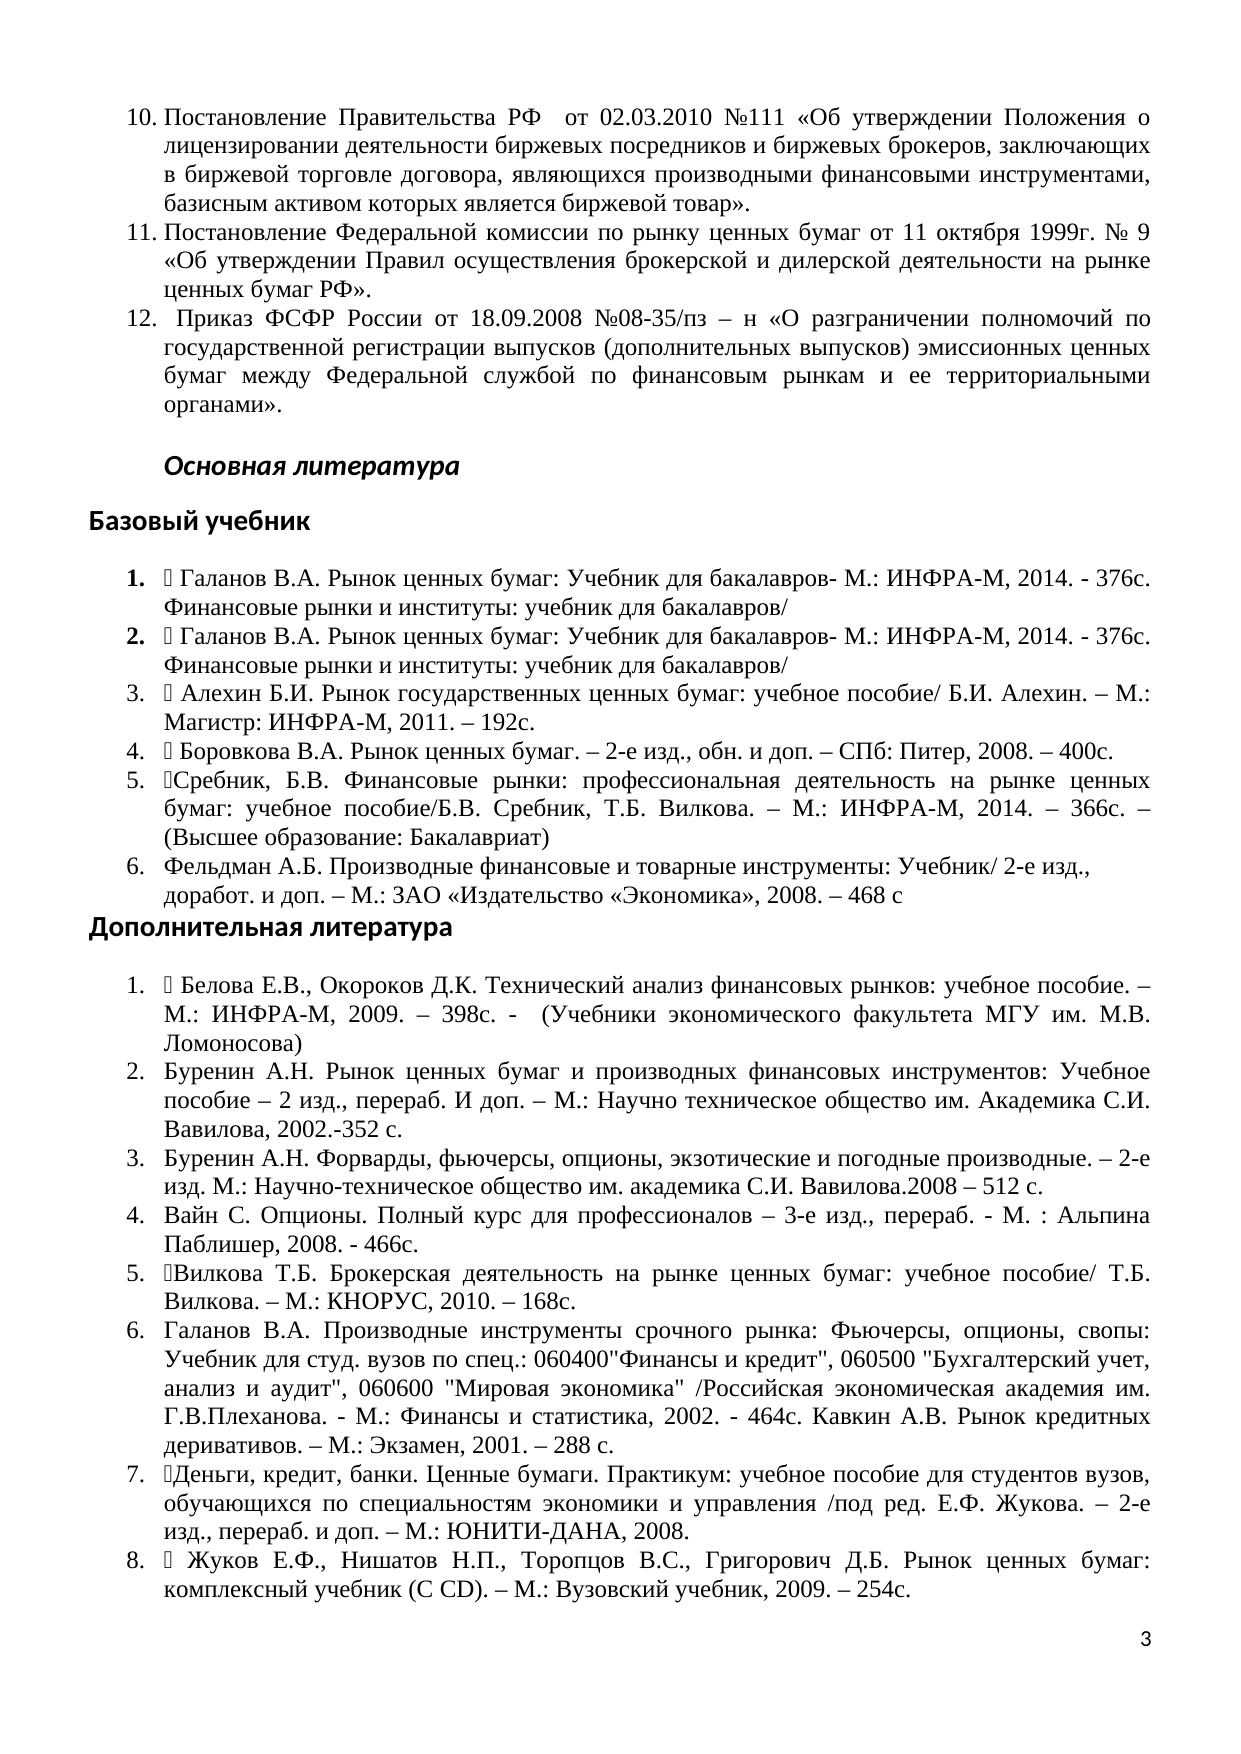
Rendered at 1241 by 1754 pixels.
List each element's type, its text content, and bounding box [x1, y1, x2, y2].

text Основная литература [164, 447, 1152, 482]
list Боровкова В.А. Рынок ценных бумаг. – 2-е изд., обн. и доп. – СПб: Питер, 2008. – 400с. [126, 736, 1152, 765]
text Дополнительная литература [89, 908, 1152, 944]
list Деньги, кредит, банки. Ценные бумаги. Практикум: учебное пособие для студентов вузов, обучающихся по специальностям экономики и управления /под ред. Е.Ф. Жукова. – 2-е изд., перераб. и доп. – М.: ЮНИТИ-ДАНА, 2008. [126, 1459, 1152, 1545]
list Галанов В.А. Рынок ценных бумаг: Учебник для бакалавров- М.: ИНФРА-М, 2014. - 376с. Финансовые рынки и институты: учебник для бакалавров/ [126, 563, 1152, 621]
list Приказ ФСФР России от 18.09.2008 №08-35/пз – н «О разграничении полномочий по государственной регистрации выпусков (дополнительных выпусков) эмиссионных ценных бумаг между Федеральной службой по финансовым рынкам и ее территориальными органами». [126, 303, 1152, 418]
list Жуков Е.Ф., Нишатов Н.П., Торопцов В.С., Григорович Д.Б. Рынок ценных бумаг: комплексный учебник (С CD). – М.: Вузовский учебник, 2009. – 254с. [126, 1545, 1152, 1603]
list Буренин А.Н. Рынок ценных бумаг и производных финансовых инструментов: Учебное пособие – 2 изд., перераб. И доп. – М.: Научно техническое общество им. Академика С.И. Вавилова, 2002.-352 с. [126, 1056, 1152, 1143]
list Белова Е.В., Окороков Д.К. Технический анализ финансовых рынков: учебное пособие. – М.: ИНФРА-М, 2009. – 398с. - (Учебники экономического факультета МГУ им. М.В. Ломоносова) [126, 970, 1152, 1056]
list Вилкова Т.Б. Брокерская деятельность на рынке ценных бумаг: учебное пособие/ Т.Б. Вилкова. – М.: КНОРУС, 2010. – 168с. [126, 1258, 1152, 1315]
list Фельдман А.Б. Производные финансовые и товарные инструменты: Учебник/ 2-е изд., доработ. и доп. – М.: ЗАО «Издательство «Экономика», 2008. – 468 с [126, 851, 1152, 908]
list Буренин А.Н. Форварды, фьючерсы, опционы, экзотические и погодные производные. – 2-е изд. М.: Научно-техническое общество им. академика С.И. Вавилова.2008 – 512 с. [126, 1143, 1152, 1200]
list Постановление Федеральной комиссии по рынку ценных бумаг от 11 октября 1999г. № 9 «Об утверждении Правил осуществления брокерской и дилерской деятельности на рынке ценных бумаг РФ». [126, 217, 1152, 303]
text Базовый учебник [89, 502, 1152, 537]
list Сребник, Б.В. Финансовые рынки: профессиональная деятельность на рынке ценных бумаг: учебное пособие/Б.В. Сребник, Т.Б. Вилкова. – М.: ИНФРА-М, 2014. – 366с. – (Высшее образование: Бакалавриат) [126, 765, 1152, 851]
list Галанов В.А. Производные инструменты срочного рынка: Фьючерсы, опционы, свопы: Учебник для студ. вузов по спец.: 060400"Финансы и кредит", 060500 "Бухгалтерский учет, анализ и аудит", 060600 "Мировая экономика" /Российская экономическая академия им. Г.В.Плеханова. - М.: Финансы и статистика, 2002. - 464с. Кавкин А.В. Рынок кредитных деривативов. – М.: Экзамен, 2001. – 288 с. [126, 1315, 1152, 1459]
list Галанов В.А. Рынок ценных бумаг: Учебник для бакалавров- М.: ИНФРА-М, 2014. - 376с. Финансовые рынки и институты: учебник для бакалавров/ [126, 621, 1152, 678]
list Постановление Правительства РФ от 02.03.2010 №111 «Об утверждении Положения о лицензировании деятельности биржевых посредников и биржевых брокеров, заключающих в биржевой торговле договора, являющихся производными финансовыми инструментами, базисным активом которых является биржевой товар». [126, 102, 1152, 217]
list Вайн С. Опционы. Полный курс для профессионалов – 3-е изд., перераб. - М. : Альпина Паблишер, 2008. - 466с. [126, 1200, 1152, 1258]
list Алехин Б.И. Рынок государственных ценных бумаг: учебное пособие/ Б.И. Алехин. – М.: Магистр: ИНФРА-М, 2011. – 192с. [126, 678, 1152, 736]
